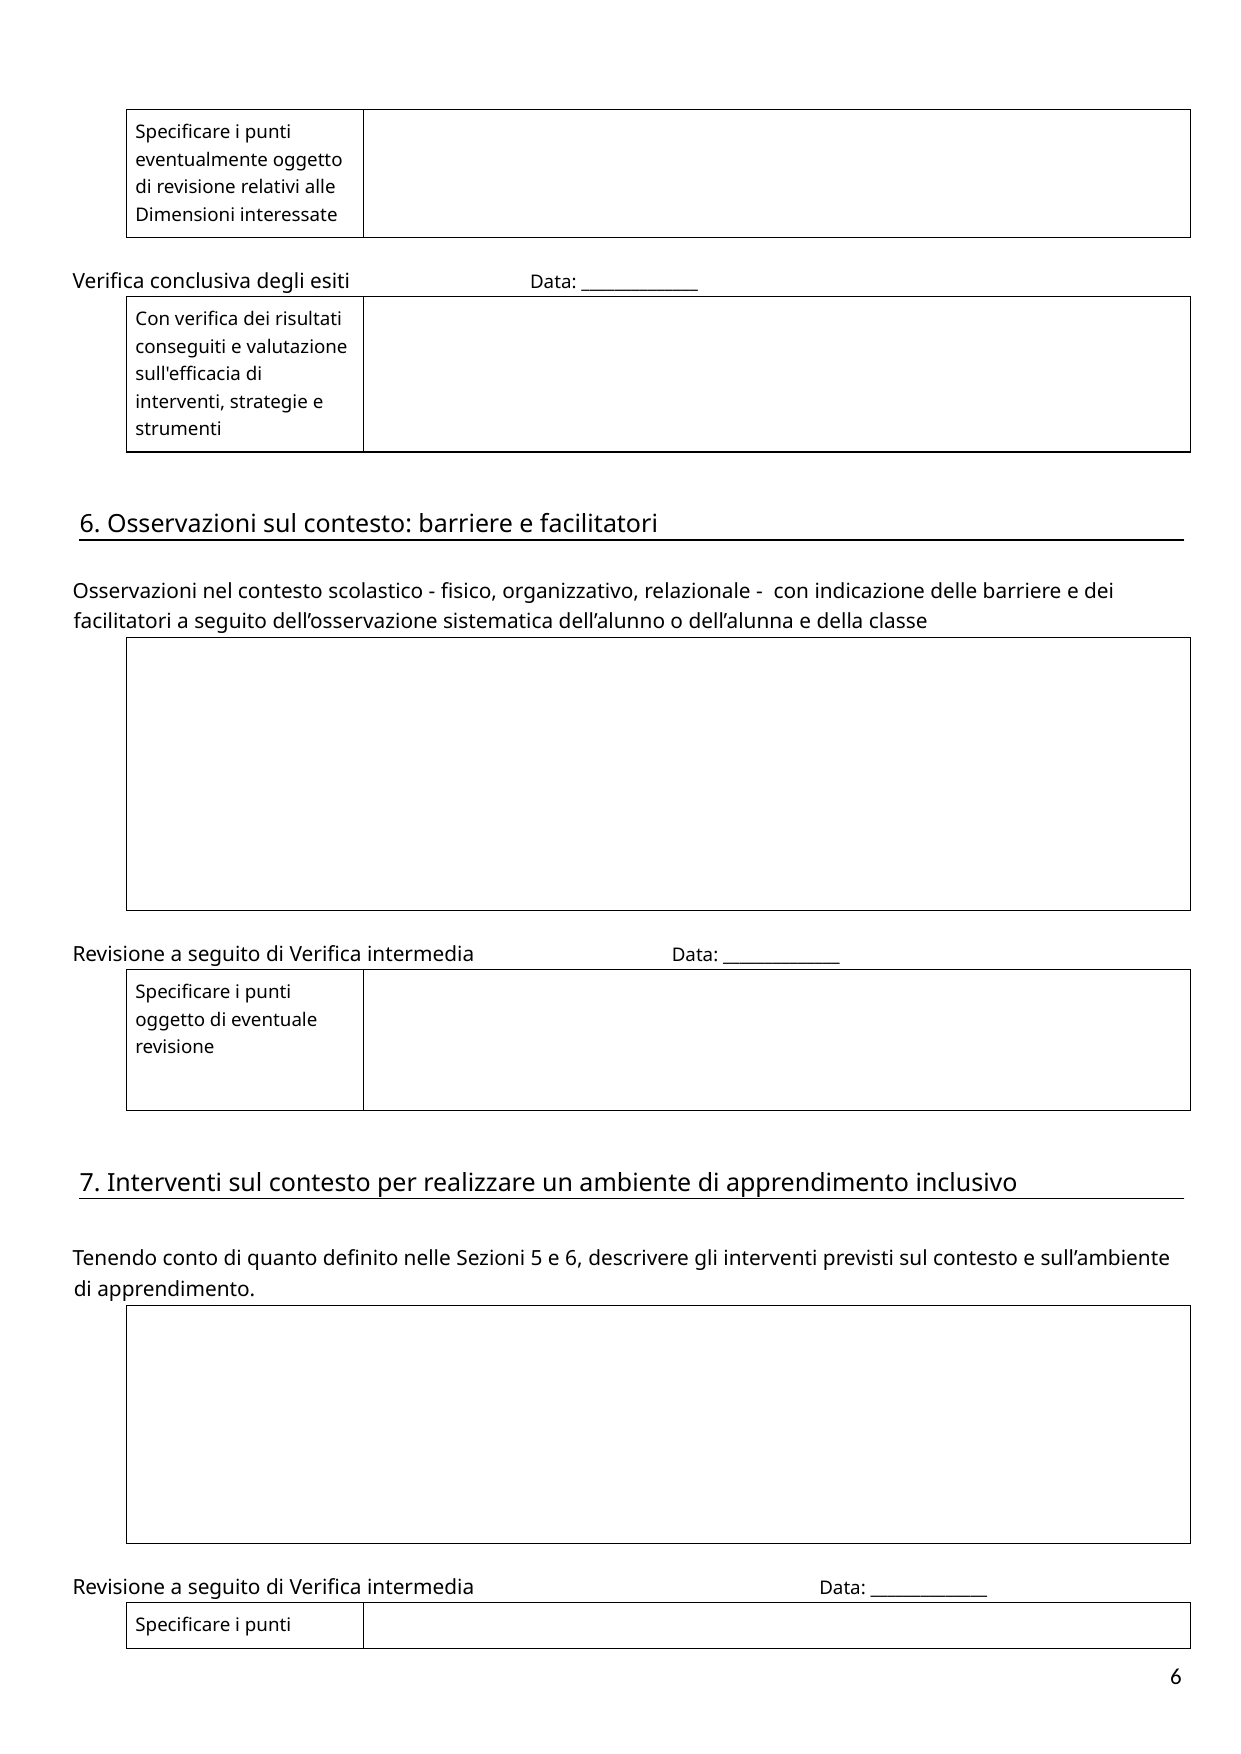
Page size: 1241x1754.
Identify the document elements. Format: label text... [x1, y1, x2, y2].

text 7. Interventi sul contesto per realizzare un ambiente di apprendimento inclusivo [79, 1164, 1184, 1198]
table_header [364, 1603, 1190, 1648]
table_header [127, 1603, 363, 1648]
table_header [364, 970, 1190, 1110]
table_header Specificare i punti oggetto di eventuale revisione [127, 970, 363, 1110]
text Tenendo conto di quanto definito nelle Sezioni 5 e 6, descrivere gli interventi previsti sul contesto e sull’ambiente di apprendimento. [72, 1243, 1184, 1302]
table_header [127, 638, 1190, 910]
text Osservazioni nel contesto scolastico - fisico, organizzativo, relazionale - con indicazione delle barriere e dei facilitatori a seguito dell’osservazione sistematica dell’alunno o dell’alunna e della classe [72, 576, 1184, 635]
text 6. Osservazioni sul contesto: barriere e facilitatori [79, 505, 1184, 539]
table_header [364, 297, 1190, 451]
table_header [364, 110, 1190, 237]
text Verifica conclusiva degli esiti Data: ______________ [72, 266, 1184, 295]
table_header Con verifica dei risultati conseguiti e valutazione sull'efficacia di interventi, strategie e strumenti [127, 297, 363, 451]
text Revisione a seguito di Verifica intermedia Data: ______________ [72, 1572, 1184, 1601]
table_header [127, 1306, 1190, 1543]
text Revisione a seguito di Verifica intermedia Data: ______________ [72, 939, 1184, 968]
table_header Specificare i punti eventualmente oggetto di revisione relativi alle Dimensioni interessate [127, 110, 363, 237]
